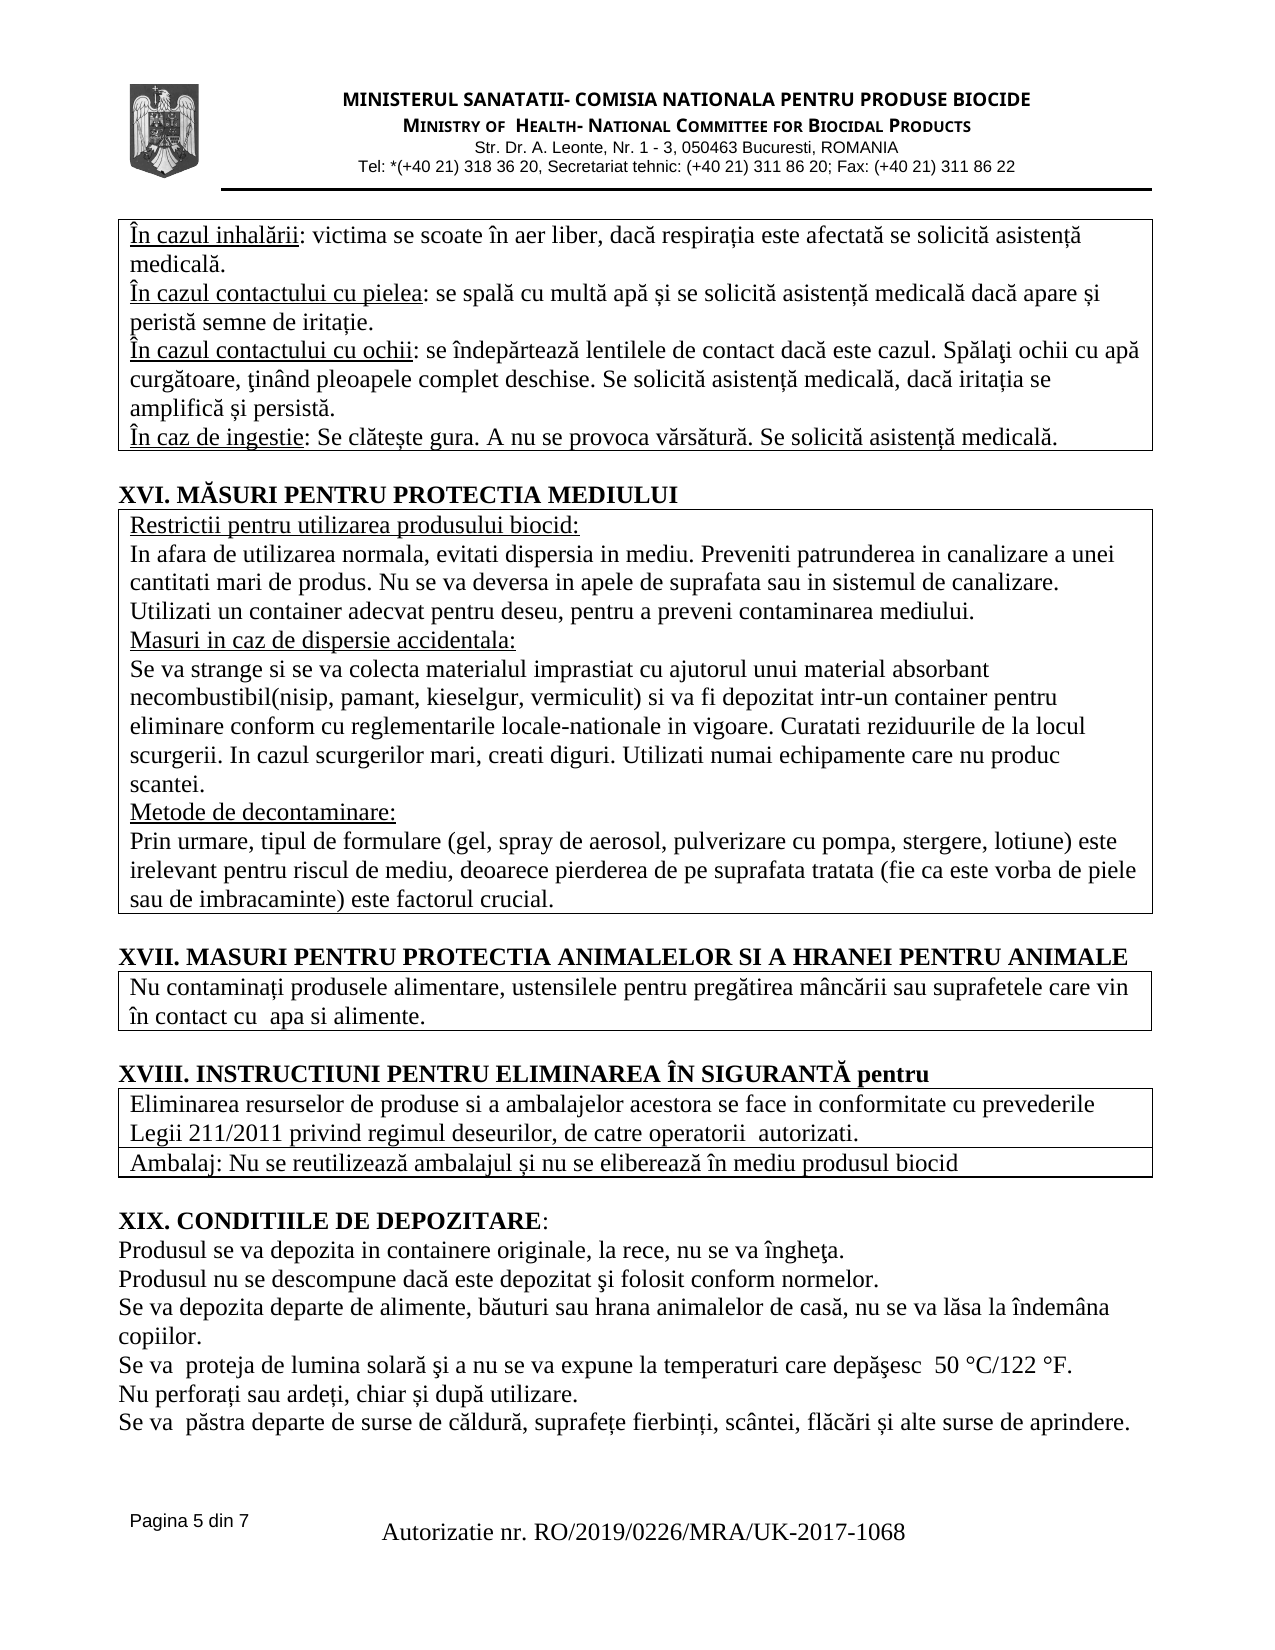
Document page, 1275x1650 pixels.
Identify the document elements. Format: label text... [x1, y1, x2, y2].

table_cell Ambalaj: Nu se reutilizează ambalajul și nu se eliberează în mediu produsul biocid [119, 1148, 1152, 1176]
text XVII. MASURI PENTRU PROTECTIA ANIMALELOR SI A HRANEI PENTRU ANIMALE [118, 942, 1157, 971]
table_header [119, 220, 1152, 450]
table_header Restrictii pentru utilizarea produsului biocid: In afara de utilizarea normala, evitati dispersia in mediu. Preveniti patrunderea in canalizare a unei cantitati mari de produs. Nu se va deversa in apele de suprafata sau in sistemul de canalizare. Utilizati un container adecvat pentru deseu, pentru a preveni contaminarea mediului. Masuri in caz de dispersie accidentala: Se va strange si se va colecta materialul imprastiat cu ajutorul unui material absorbant necombustibil(nisip, pamant, kieselgur, vermiculit) si va fi depozitat intr-un container pentru eliminare conform cu reglementarile locale-nationale in vigoare. Curatati reziduurile de la locul scurgerii. In cazul scurgerilor mari, creati diguri. Utilizati numai echipamente care nu produc scantei. Metode de decontaminare: Prin urmare, tipul de formulare (gel, spray de aerosol, pulverizare cu pompa, stergere, lotiune) este irelevant pentru riscul de mediu, deoarece pierderea de pe suprafata tratata (fie ca este vorba de piele sau de imbracaminte) este factorul crucial. [119, 510, 1152, 912]
text XVI. MĂSURI PENTRU PROTECTIA MEDIULUI [118, 480, 1157, 509]
text XVIII. INSTRUCTIUNI PENTRU ELIMINAREA ÎN SIGURANTĂ pentru [118, 1059, 1157, 1088]
text Produsul nu se descompune dacă este depozitat şi folosit conform normelor. [118, 1264, 1157, 1292]
table_header Eliminarea resurselor de produse si a ambalajelor acestora se face in conformitate cu prevederile Legii 211/2011 privind regimul deseurilor, de catre operatorii autorizati. [119, 1089, 1152, 1147]
text Se va păstra departe de surse de căldură, suprafețe fierbinți, scântei, flăcări și alte surse de aprindere. [118, 1407, 1157, 1436]
text Se va proteja de lumina solară şi a nu se va expune la temperaturi care depăşesc 50 °C/122 °F. [118, 1350, 1157, 1379]
text Se va depozita departe de alimente, băuturi sau hrana animalelor de casă, nu se va lăsa la îndemâna copiilor. [118, 1292, 1157, 1350]
text Nu perforați sau ardeți, chiar și după utilizare. [118, 1379, 1157, 1407]
table_header Nu contaminați produsele alimentare, ustensilele pentru pregătirea mâncării sau suprafetele care vin în contact cu apa si alimente. [119, 972, 1151, 1029]
text XIX. CONDITIILE DE DEPOZITARE: [118, 1206, 1157, 1235]
text Produsul se va depozita in containere originale, la rece, nu se va îngheţa. [118, 1235, 1157, 1264]
